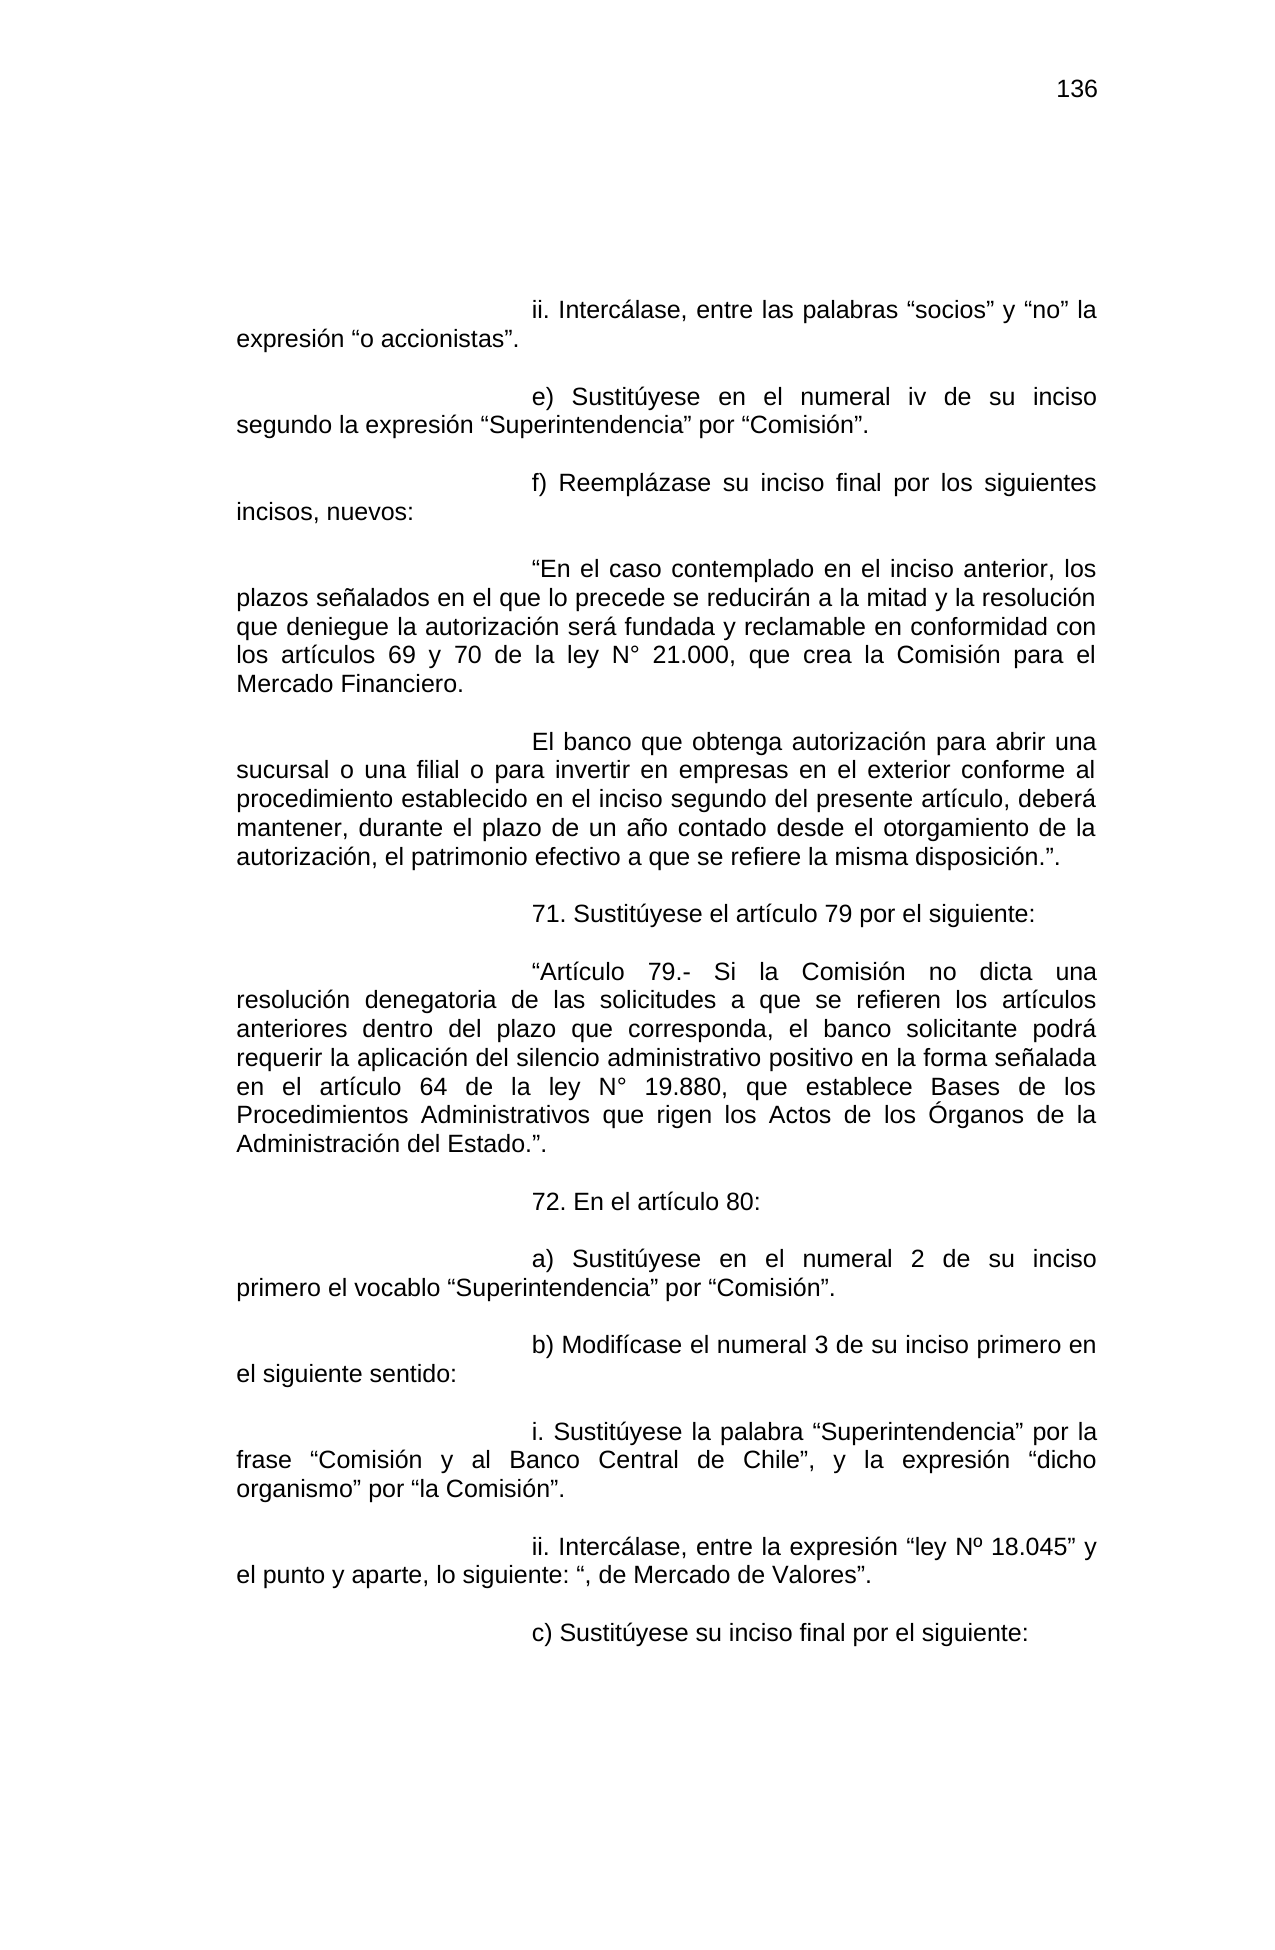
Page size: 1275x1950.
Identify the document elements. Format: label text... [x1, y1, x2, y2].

text El banco que obtenga autorización para abrir una sucursal o una filial o para invertir en empresas en el exterior conforme al procedimiento establecido en el inciso segundo del presente artículo, deberá mantener, durante el plazo de un año contado desde el otorgamiento de la autorización, el patrimonio efectivo a que se refiere la misma disposición.”. [236, 727, 1098, 870]
text a) Sustitúyese en el numeral 2 de su inciso primero el vocablo “Superintendencia” por “Comisión”. [236, 1244, 1098, 1302]
text 72. En el artículo 80: [236, 1187, 1098, 1215]
text e) Sustitúyese en el numeral iv de su inciso segundo la expresión “Superintendencia” por “Comisión”. [236, 382, 1098, 439]
text i. Sustitúyese la palabra “Superintendencia” por la frase “Comisión y al Banco Central de Chile”, y la expresión “dicho organismo” por “la Comisión”. [236, 1417, 1098, 1503]
text 71. Sustitúyese el artículo 79 por el siguiente: [236, 899, 1098, 928]
text b) Modifícase el numeral 3 de su inciso primero en el siguiente sentido: [236, 1330, 1098, 1388]
text c) Sustitúyese su inciso final por el siguiente: [236, 1618, 1098, 1647]
text ii. Intercálase, entre las palabras “socios” y “no” la expresión “o accionistas”. [236, 295, 1098, 353]
text ii. Intercálase, entre la expresión “ley Nº 18.045” y el punto y aparte, lo siguiente: “, de Mercado de Valores”. [236, 1532, 1098, 1589]
text “En el caso contemplado en el inciso anterior, los plazos señalados en el que lo precede se reducirán a la mitad y la resolución que deniegue la autorización será fundada y reclamable en conformidad con los artículos 69 y 70 de la ley N° 21.000, que crea la Comisión para el Mercado Financiero. [236, 554, 1098, 698]
text “Artículo 79.- Si la Comisión no dicta una resolución denegatoria de las solicitudes a que se refieren los artículos anteriores dentro del plazo que corresponda, el banco solicitante podrá requerir la aplicación del silencio administrativo positivo en la forma señalada en el artículo 64 de la ley N° 19.880, que establece Bases de los Procedimientos Administrativos que rigen los Actos de los Órganos de la Administración del Estado.”. [236, 957, 1098, 1158]
text f) Reemplázase su inciso final por los siguientes incisos, nuevos: [236, 468, 1098, 525]
